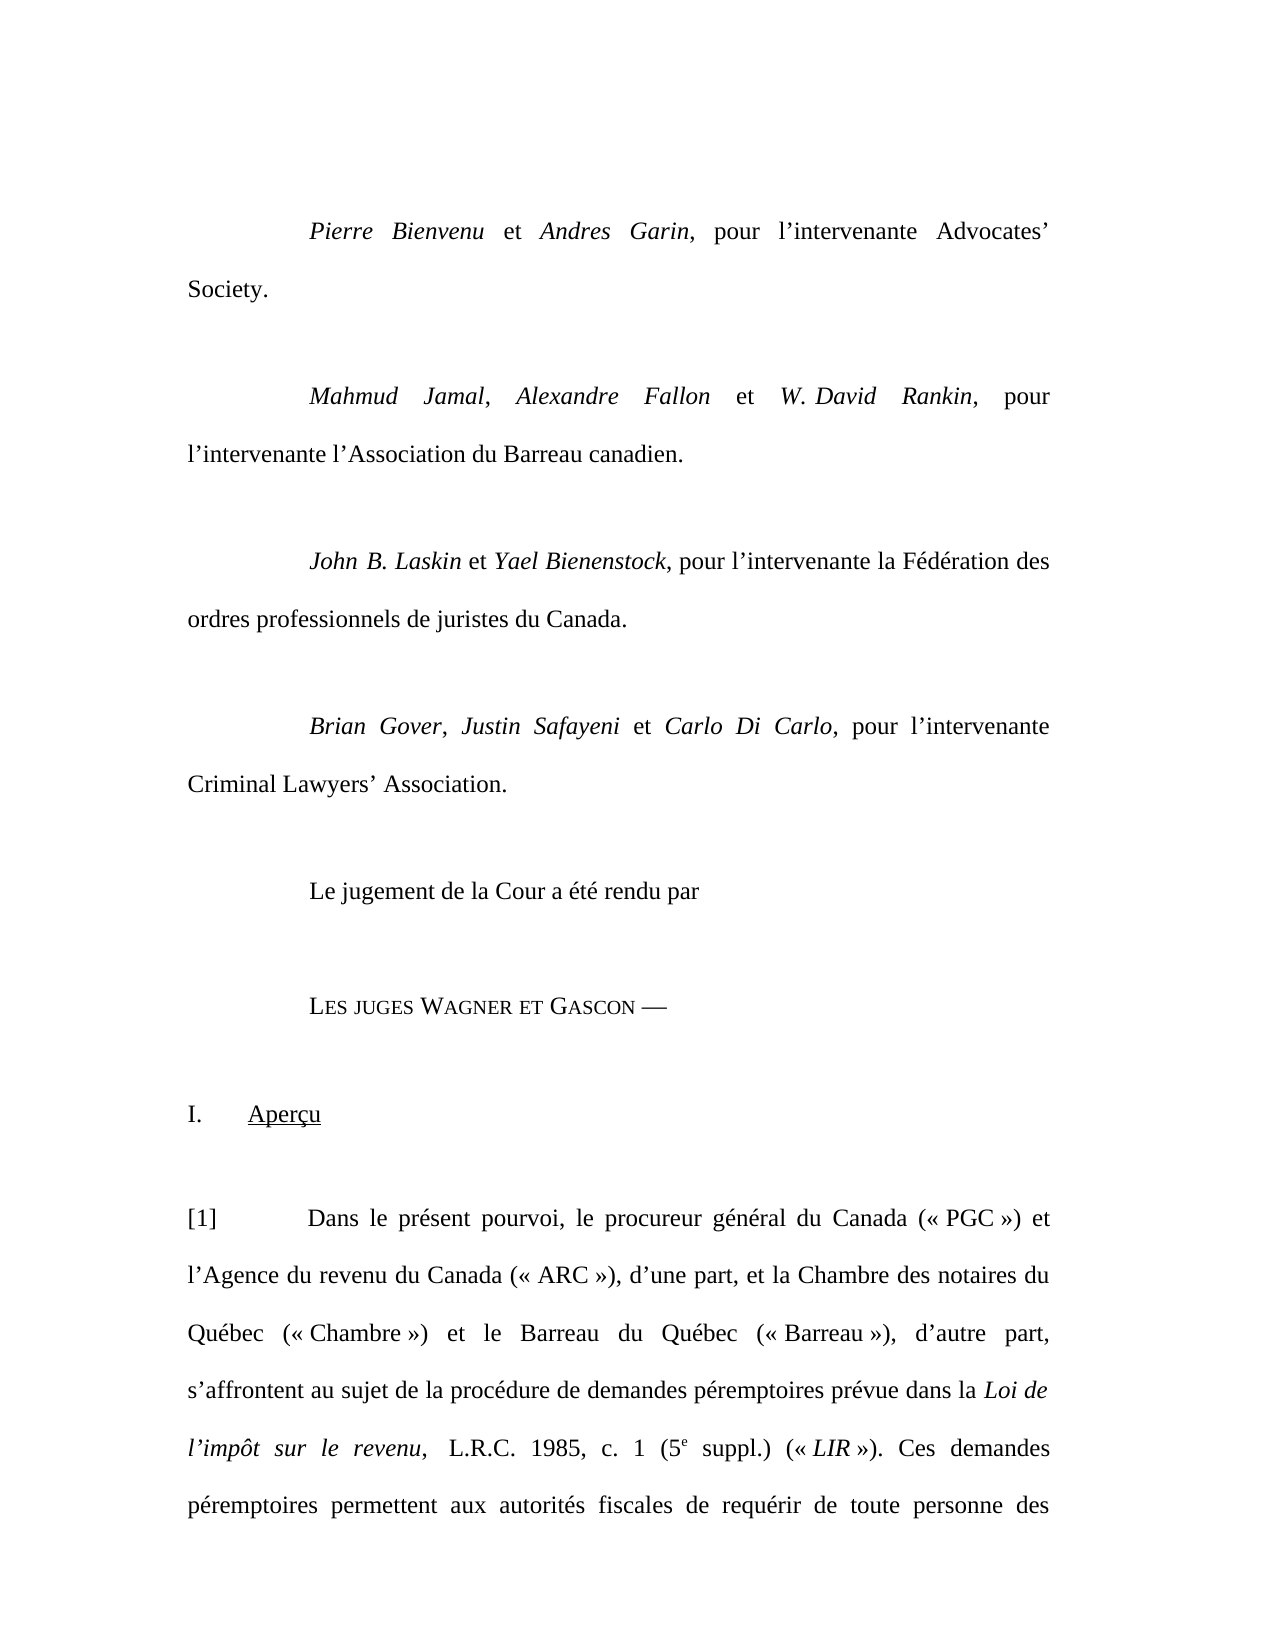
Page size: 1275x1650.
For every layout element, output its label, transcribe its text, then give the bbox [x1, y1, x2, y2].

text Pierre Bienvenu et Andres Garin, pour l’intervenante Advocates’ Society. [187, 216, 1050, 303]
text Le jugement de la Cour a été rendu par [187, 876, 1050, 905]
text Mahmud Jamal, Alexandre Fallon et W. David Rankin, pour l’intervenante l’Association du Barreau canadien. [187, 381, 1050, 468]
text John B. Laskin et Yael Bienenstock, pour l’intervenante la Fédération des ordres professionnels de juristes du Canada. [187, 546, 1050, 633]
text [187, 1203, 1050, 1519]
text Brian Gover, Justin Safayeni et Carlo Di Carlo, pour l’intervenante Criminal Lawyers’ Association. [187, 711, 1050, 798]
text Les juges Wagner et Gascon — [187, 991, 1050, 1020]
title Aperçu [187, 1099, 1050, 1128]
